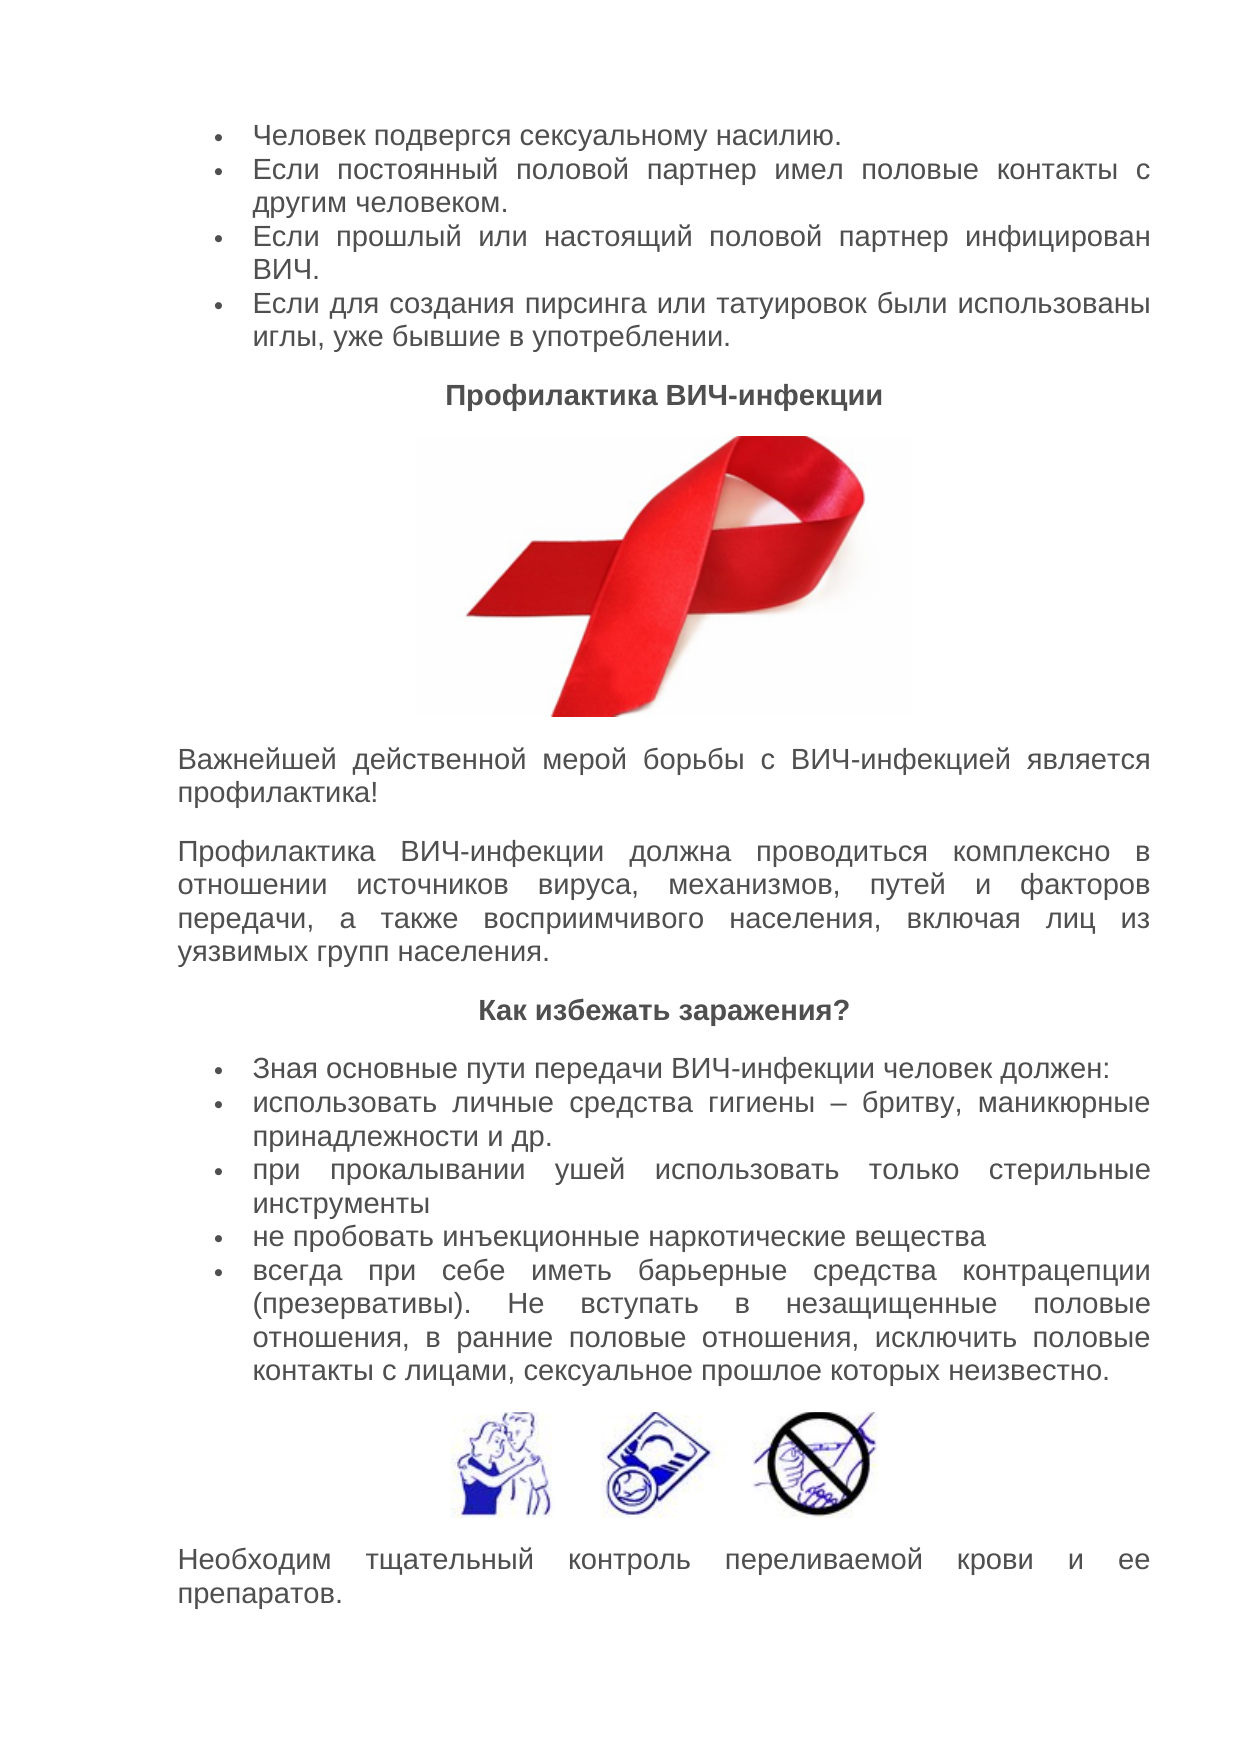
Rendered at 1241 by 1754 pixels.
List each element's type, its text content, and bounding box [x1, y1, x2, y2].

text Как избежать заражения? [177, 993, 1152, 1027]
list не пробовать инъекционные наркотические вещества [215, 1219, 1152, 1253]
list Если постоянный половой партнер имел половые контакты с другим человеком. [215, 152, 1152, 219]
list при прокалывании ушей использовать только стерильные инструменты [215, 1152, 1152, 1219]
text Важнейшей действенной мерой борьбы с ВИЧ-инфекцией является профилактика! [177, 742, 1152, 809]
text Профилактика ВИЧ-инфекции [177, 378, 1152, 411]
list использовать личные средства гигиены – бритву, маникюрные принадлежности и др. [215, 1085, 1152, 1152]
picture [445, 1412, 884, 1518]
list Человек подвергся сексуальному насилию. [215, 118, 1152, 152]
text Необходим тщательный контроль переливаемой крови и ее препаратов. [177, 1542, 1152, 1609]
list Зная основные пути передачи ВИЧ-инфекции человек должен: [215, 1052, 1152, 1085]
list Если для создания пирсинга или татуировок были использованы иглы, уже бывшие в употреблении. [215, 286, 1152, 353]
text Профилактика ВИЧ-инфекции должна проводиться комплексно в отношении источников вируса, механизмов, путей и факторов передачи, а также восприимчивого населения, включая лиц из уязвимых групп населения. [177, 834, 1152, 968]
list всегда при себе иметь барьерные средства контрацепции (презервативы). Не вступать в незащищенные половые отношения, в ранние половые отношения, исключить половые контакты с лицами, сексуальное прошлое которых неизвестно. [215, 1253, 1152, 1387]
list Если прошлый или настоящий половой партнер инфицирован ВИЧ. [215, 219, 1152, 286]
picture [417, 436, 912, 717]
